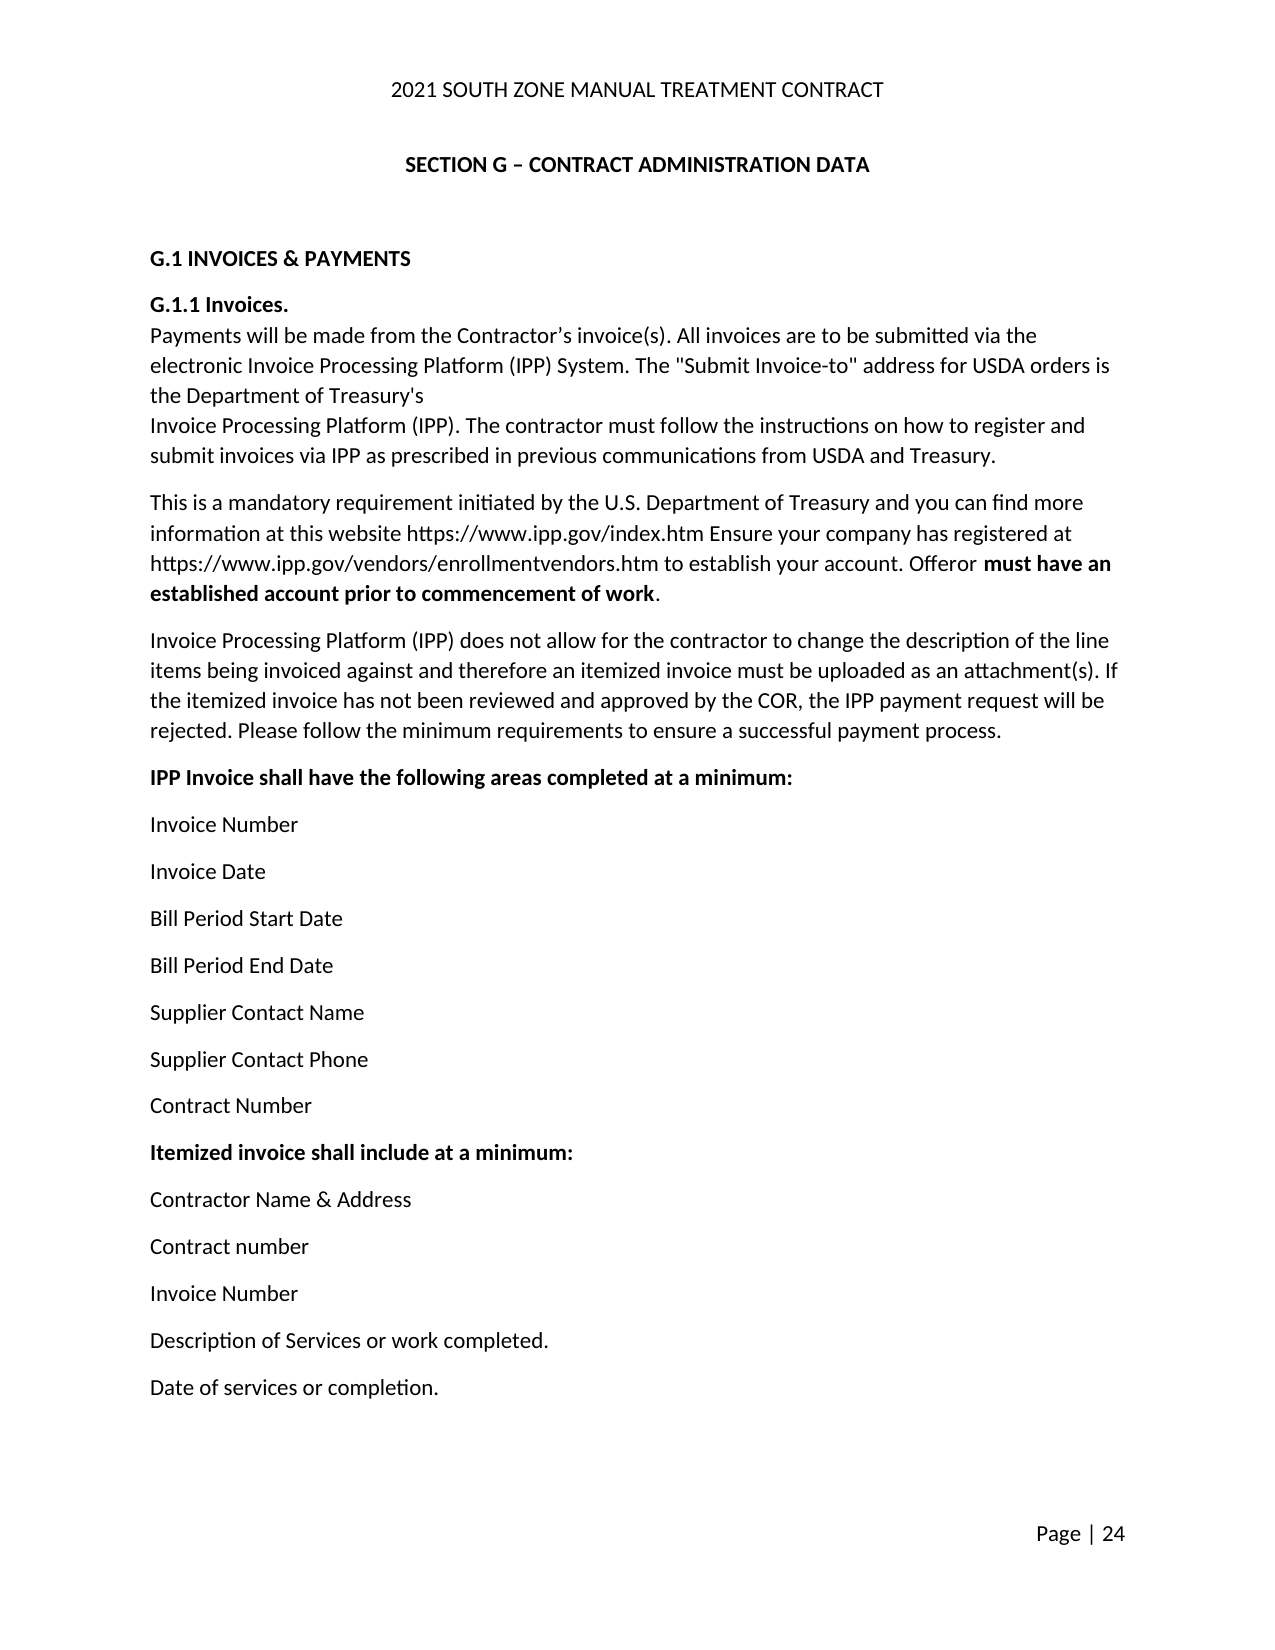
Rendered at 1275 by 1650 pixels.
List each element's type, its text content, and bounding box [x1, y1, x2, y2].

text Invoice Number [150, 1279, 1125, 1307]
text Invoice Date [150, 857, 1125, 885]
text Bill Period Start Date [150, 904, 1125, 932]
text Invoice Processing Platform (IPP) does not allow for the contractor to change the description of the line items being invoiced against and therefore an itemized invoice must be uploaded as an attachment(s). If the itemized invoice has not been reviewed and approved by the COR, the IPP payment request will be rejected. Please follow the minimum requirements to ensure a successful payment process. [150, 626, 1125, 745]
text G.1 INVOICES & PAYMENTS [150, 244, 1125, 272]
text Invoice Number [150, 810, 1125, 838]
text SECTION G – CONTRACT ADMINISTRATION DATA [150, 150, 1125, 178]
text Date of services or completion. [150, 1373, 1125, 1401]
text Contractor Name & Address [150, 1185, 1125, 1213]
text Itemized invoice shall include at a minimum: [150, 1138, 1125, 1167]
text This is a mandatory requirement initiated by the U.S. Department of Treasury and you can find more information at this website https://www.ipp.gov/index.htm Ensure your company has registered at https://www.ipp.gov/vendors/enrollmentvendors.htm to establish your account. Offeror must have an established account prior to commencement of work. [150, 488, 1125, 607]
text Invoice Processing Platform (IPP). The contractor must follow the instructions on how to register and submit invoices via IPP as prescribed in previous communications from USDA and Treasury. [150, 411, 1125, 470]
text Supplier Contact Name [150, 998, 1125, 1026]
text Payments will be made from the Contractor’s invoice(s). All invoices are to be submitted via the electronic Invoice Processing Platform (IPP) System. The "Submit Invoice-to" address for USDA orders is the Department of Treasury's [150, 321, 1125, 409]
text Contract Number [150, 1092, 1125, 1120]
text IPP Invoice shall have the following areas completed at a minimum: [150, 763, 1125, 792]
text Contract number [150, 1232, 1125, 1260]
text Description of Services or work completed. [150, 1326, 1125, 1354]
text G.1.1 Invoices. [150, 291, 1125, 319]
text Bill Period End Date [150, 951, 1125, 979]
text Supplier Contact Phone [150, 1045, 1125, 1073]
